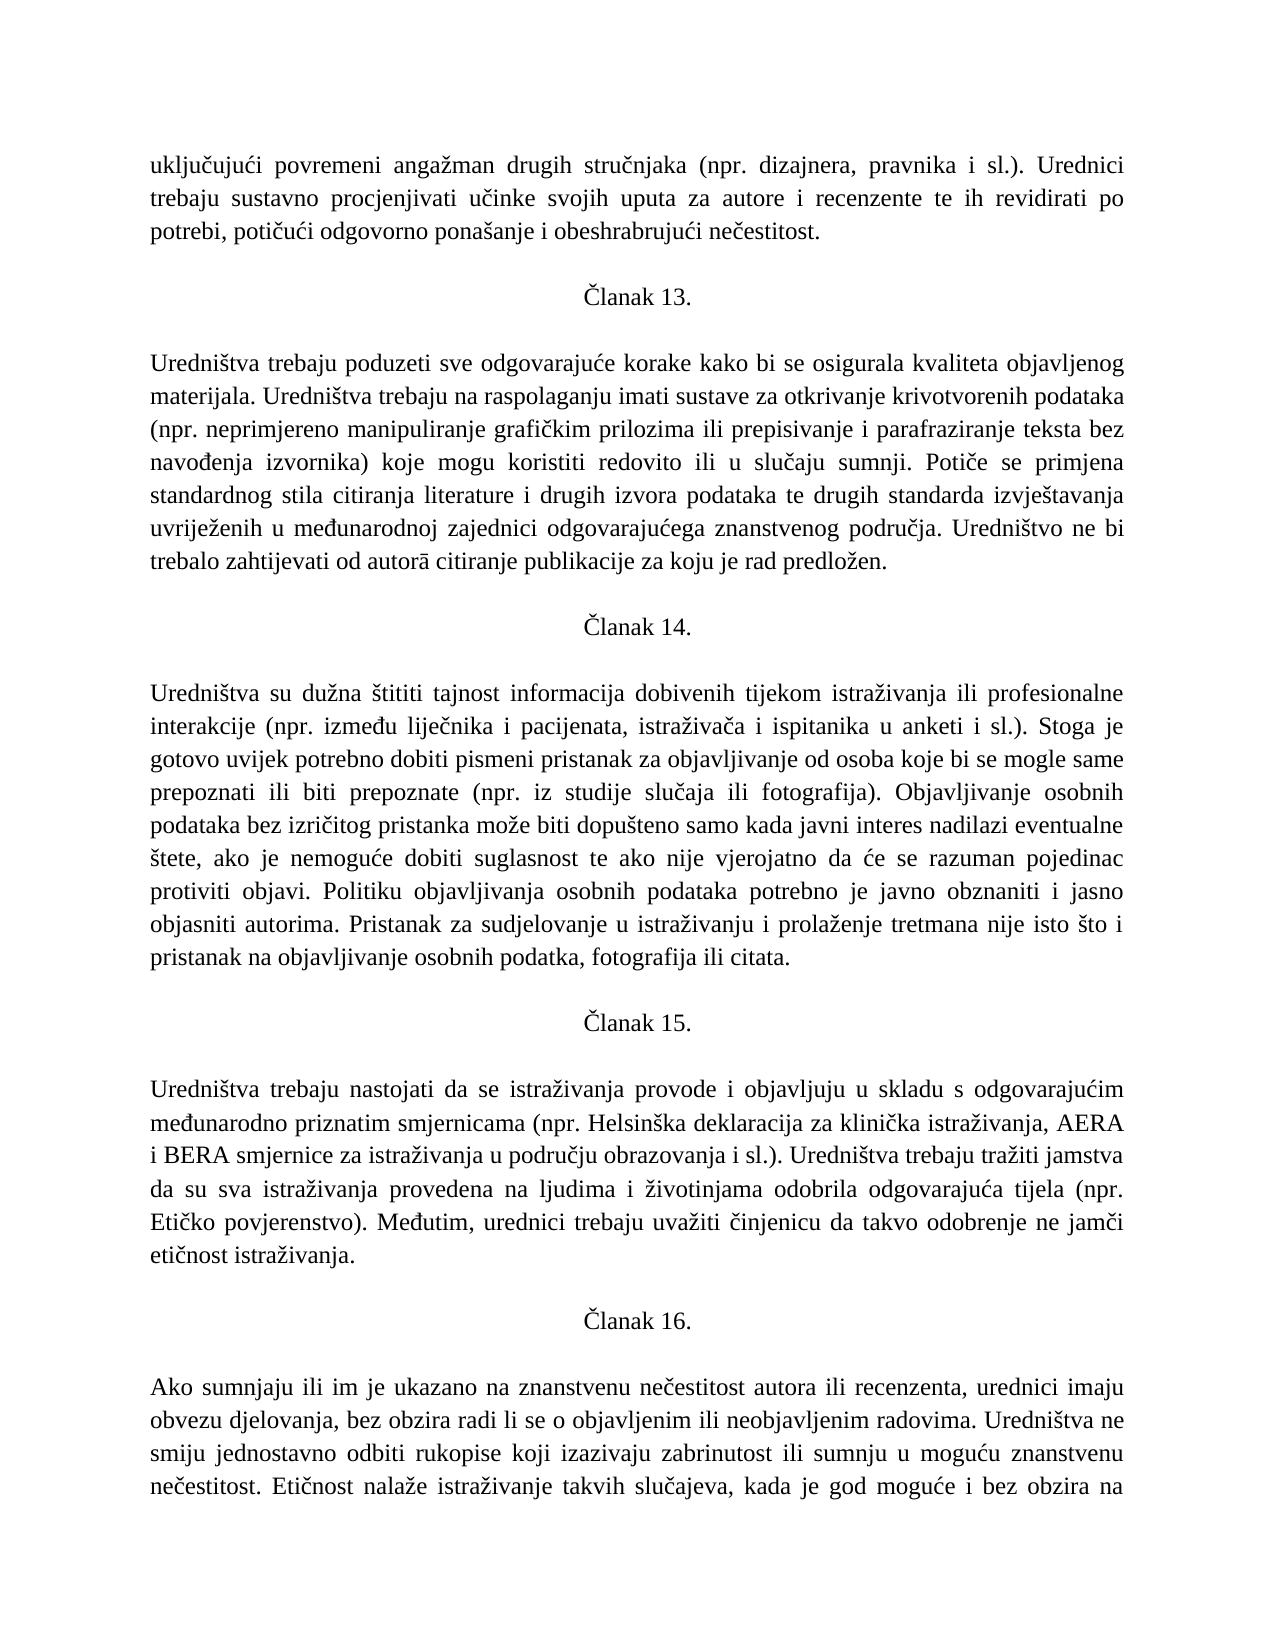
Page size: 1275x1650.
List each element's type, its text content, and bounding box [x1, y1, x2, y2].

text Uredništva trebaju nastojati da se istraživanja provode i objavljuju u skladu s odgovarajućim međunarodno priznatim smjernicama (npr. Helsinška deklaracija za klinička istraživanja, AERA i BERA smjernice za istraživanja u području obrazovanja i sl.). Uredništva trebaju tražiti jamstva da su sva istraživanja provedena na ljudima i životinjama odobrila odgovarajuća tijela (npr. Etičko povjerenstvo). Međutim, urednici trebaju uvažiti činjenicu da takvo odobrenje ne jamči etičnost istraživanja. [150, 1074, 1125, 1268]
text Uredništva su dužna štititi tajnost informacija dobivenih tijekom istraživanja ili profesionalne interakcije (npr. između liječnika i pacijenata, istraživača i ispitanika u anketi i sl.). Stoga je gotovo uvijek potrebno dobiti pismeni pristanak za objavljivanje od osoba koje bi se mogle same prepoznati ili biti prepoznate (npr. iz studije slučaja ili fotografija). Objavljivanje osobnih podataka bez izričitog pristanka može biti dopušteno samo kada javni interes nadilazi eventualne štete, ako je nemoguće dobiti suglasnost te ako nije vjerojatno da će se razuman pojedinac protiviti objavi. Politiku objavljivanja osobnih podataka potrebno je javno obznaniti i jasno objasniti autorima. Pristanak za sudjelovanje u istraživanju i prolaženje tretmana nije isto što i pristanak na objavljivanje osobnih podatka, fotografija ili citata. [150, 678, 1125, 971]
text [150, 1372, 1125, 1499]
text Članak 15. [150, 1008, 1125, 1037]
text Članak 14. [150, 612, 1125, 641]
text Uredništva trebaju poduzeti sve odgovarajuće korake kako bi se osigurala kvaliteta objavljenog materijala. Uredništva trebaju na raspolaganju imati sustave za otkrivanje krivotvorenih podataka (npr. neprimjereno manipuliranje grafičkim prilozima ili prepisivanje i parafraziranje teksta bez navođenja izvornika) koje mogu koristiti redovito ili u slučaju sumnji. Potiče se primjena standardnog stila citiranja literature i drugih izvora podataka te drugih standarda izvještavanja uvriježenih u međunarodnoj zajednici odgovarajućega znanstvenog područja. Uredništvo ne bi trebalo zahtijevati od autorā citiranje publikacije za koju je rad predložen. [150, 348, 1125, 575]
text Članak 16. [150, 1306, 1125, 1334]
text Članak 13. [150, 282, 1125, 311]
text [150, 150, 1125, 245]
